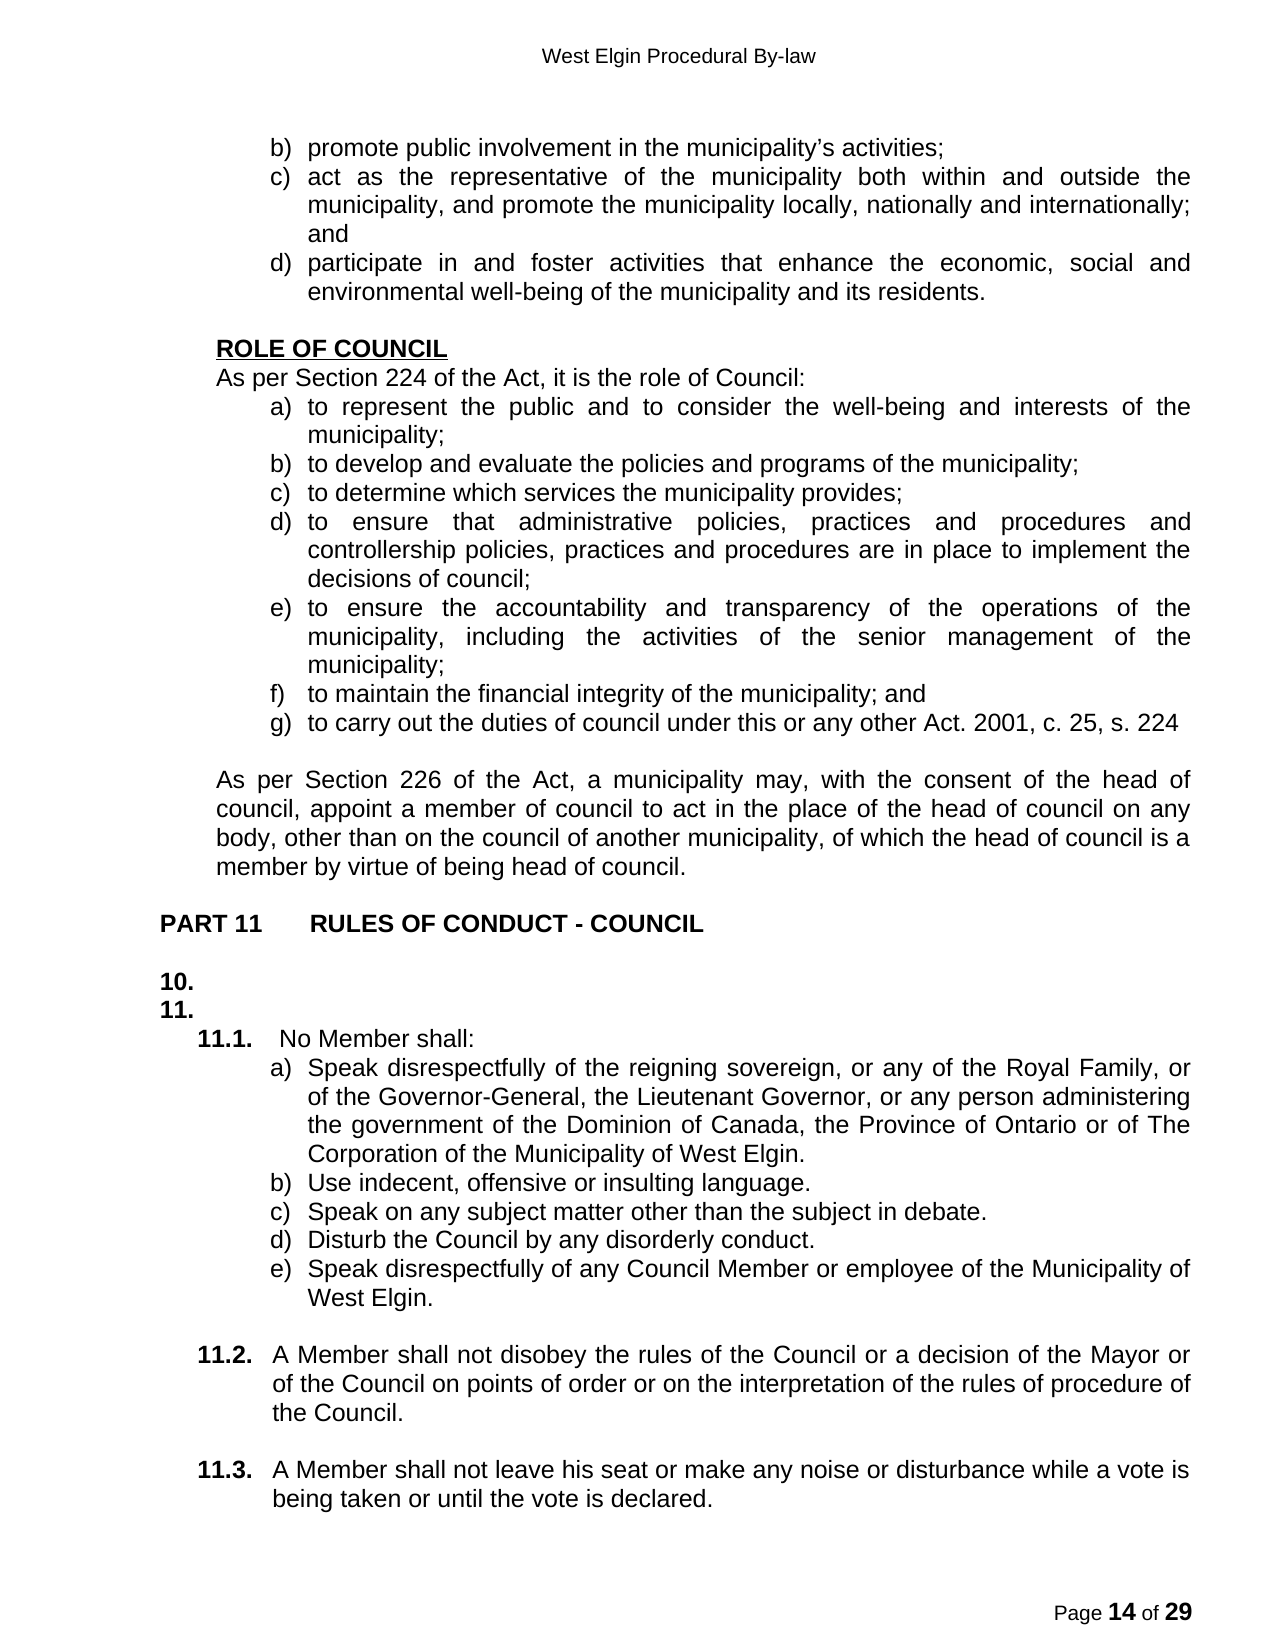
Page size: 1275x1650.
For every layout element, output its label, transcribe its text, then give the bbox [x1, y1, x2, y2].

list to ensure that administrative policies, practices and procedures and controllership policies, practices and procedures are in place to implement the decisions of council; [270, 507, 1192, 593]
list As per Section 226 of the Act, a municipality may, with the consent of the head of council, appoint a member of council to act in the place of the head of council on any body, other than on the council of another municipality, of which the head of council is a member by virtue of being head of council. [216, 765, 1192, 880]
list A Member shall not disobey the rules of the Council or a decision of the Mayor or of the Council on points of order or on the interpretation of the rules of procedure of the Council. [197, 1340, 1192, 1427]
list Speak on any subject matter other than the subject in debate. [270, 1197, 1192, 1225]
list participate in and foster activities that enhance the economic, social and environmental well-being of the municipality and its residents. [270, 248, 1192, 305]
list As per Section 224 of the Act, it is the role of Council: [216, 363, 1192, 392]
list to ensure the accountability and transparency of the operations of the municipality, including the activities of the senior management of the municipality; [270, 593, 1192, 679]
list No Member shall: [197, 1024, 1192, 1053]
list to determine which services the municipality provides; [270, 478, 1192, 507]
text PART 11 RULES OF CONDUCT - COUNCIL [159, 909, 1192, 938]
list to represent the public and to consider the well-being and interests of the municipality; [270, 392, 1192, 449]
list A Member shall not leave his seat or make any noise or disturbance while a vote is being taken or until the vote is declared. [197, 1455, 1192, 1513]
list to develop and evaluate the policies and programs of the municipality; [270, 449, 1192, 478]
list to carry out the duties of council under this or any other Act. 2001, c. 25, s. 224 [270, 708, 1192, 737]
list promote public involvement in the municipality’s activities; [270, 133, 1192, 162]
list Disturb the Council by any disorderly conduct. [270, 1225, 1192, 1254]
list Speak disrespectfully of any Council Member or employee of the Municipality of West Elgin. [270, 1254, 1192, 1312]
list act as the representative of the municipality both within and outside the municipality, and promote the municipality locally, nationally and internationally; and [270, 162, 1192, 248]
list Use indecent, offensive or insulting language. [270, 1168, 1192, 1197]
list to maintain the financial integrity of the municipality; and [270, 679, 1192, 708]
list Speak disrespectfully of the reigning sovereign, or any of the Royal Family, or of the Governor-General, the Lieutenant Governor, or any person administering the government of the Dominion of Canada, the Province of Ontario or of The Corporation of the Municipality of West Elgin. [270, 1053, 1192, 1168]
list ROLE OF COUNCIL [216, 334, 1192, 363]
